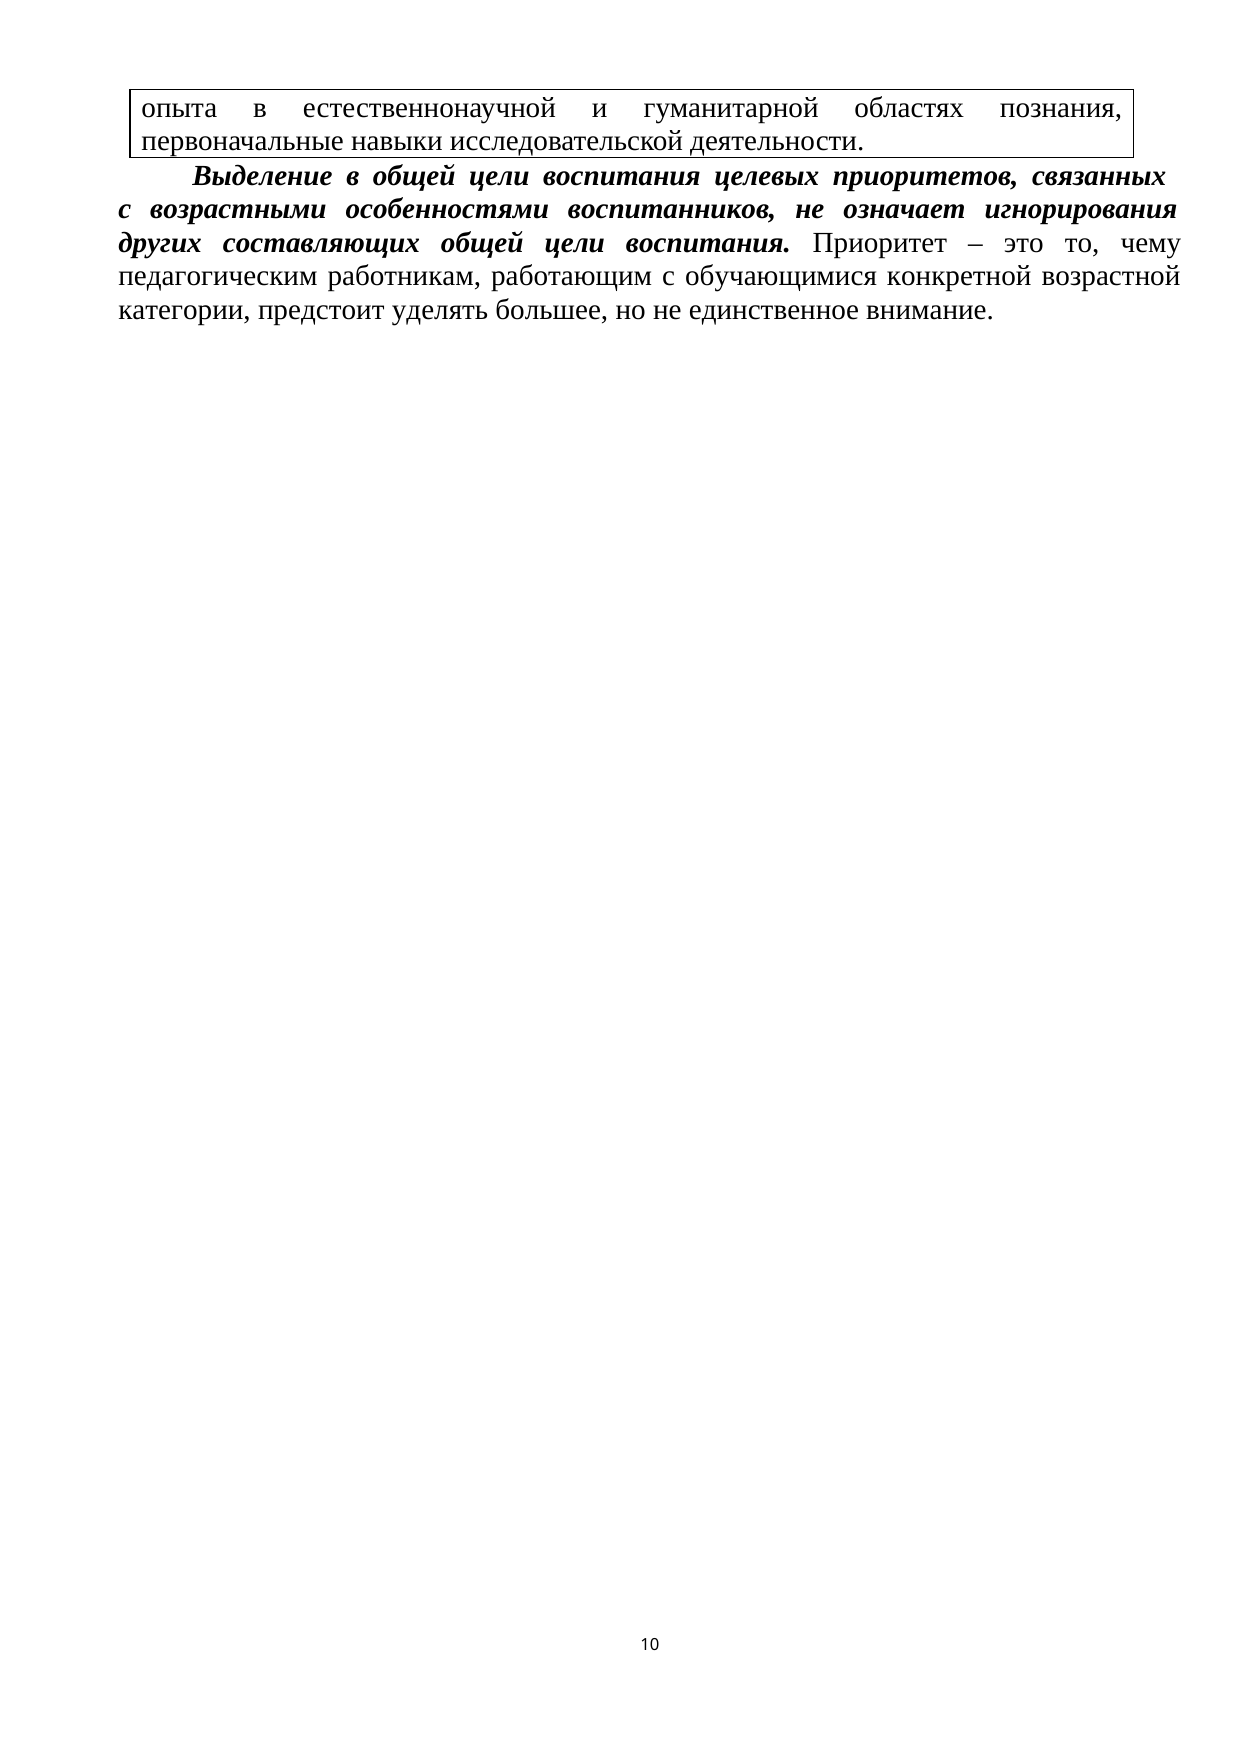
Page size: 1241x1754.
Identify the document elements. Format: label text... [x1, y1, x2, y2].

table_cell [131, 90, 1133, 157]
text Выделение в общей цели воспитания целевых приоритетов, связанных с возрастными особенностями воспитанников, не означает игнорирования других составляющих общей цели воспитания. Приоритет – это то, чему педагогическим работникам, работающим с обучающимися конкретной возрастной категории, предстоит уделять большее, но не единственное внимание. [118, 158, 1181, 326]
